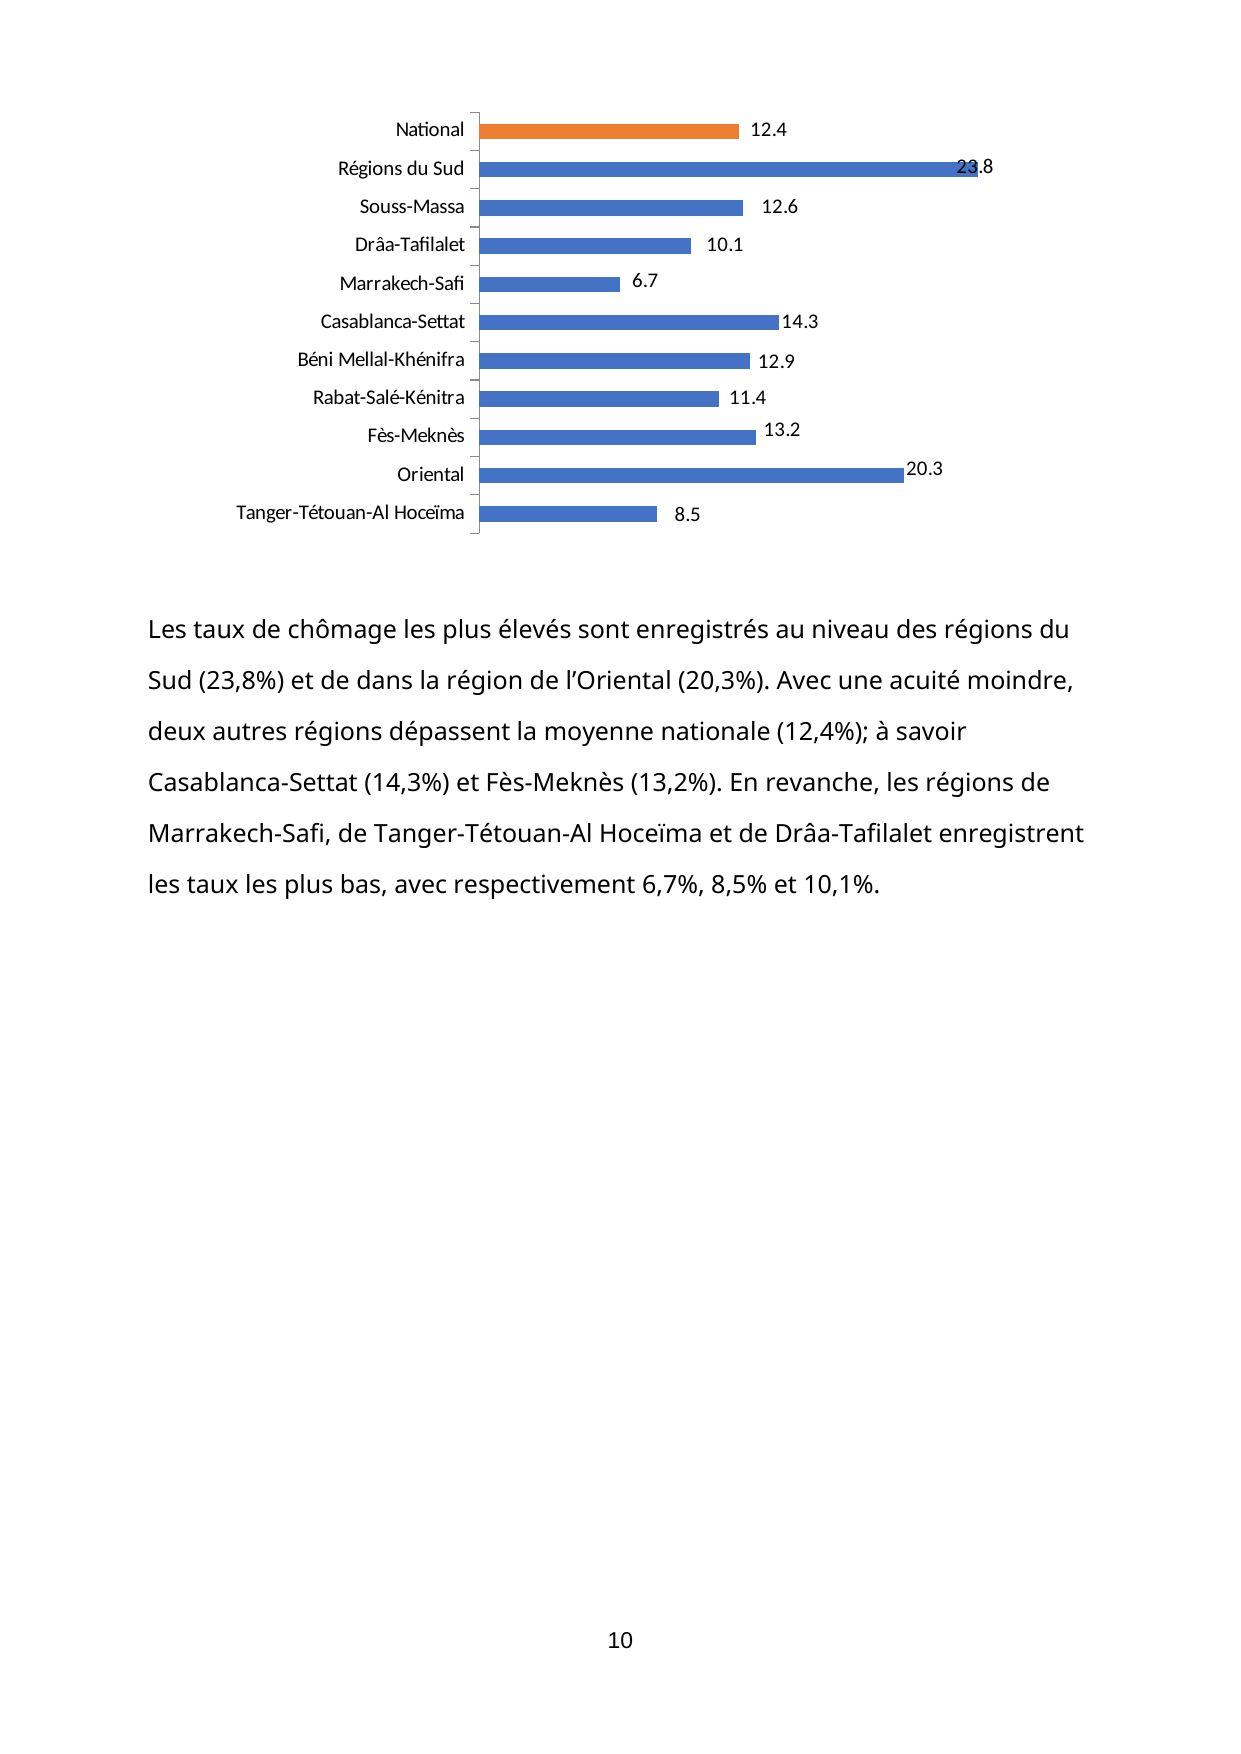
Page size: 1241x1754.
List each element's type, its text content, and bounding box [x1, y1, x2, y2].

text Les taux de chômage les plus élevés sont enregistrés au niveau des régions du Sud (23,8%) et de dans la région de l’Oriental (20,3%). Avec une acuité moindre, deux autres régions dépassent la moyenne nationale (12,4%); à savoir Casablanca-Settat (14,3%) et Fès-Meknès (13,2%). En revanche, les régions de Marrakech-Safi, de Tanger-Tétouan-Al Hoceïma et de Drâa-Tafilalet enregistrent les taux les plus bas, avec respectivement 6,7%, 8,5% et 10,1%. [148, 612, 1093, 901]
